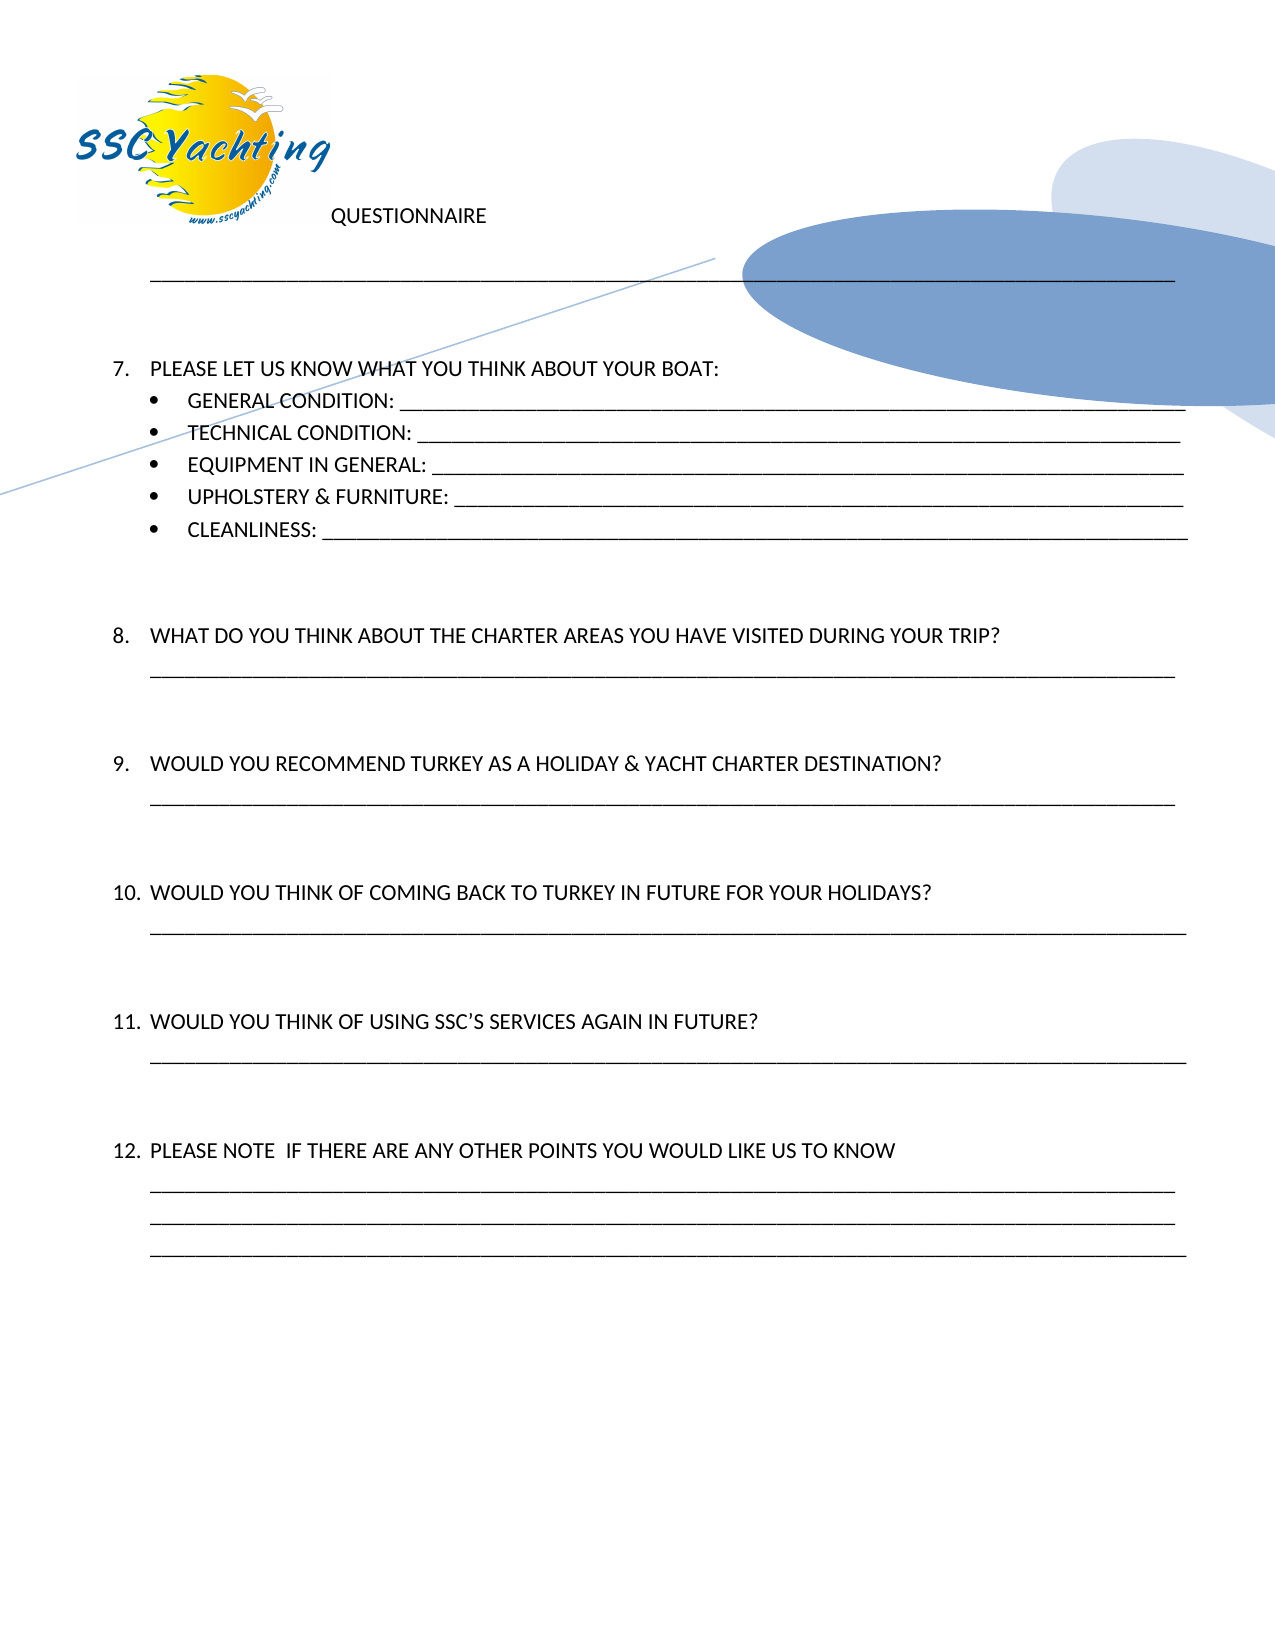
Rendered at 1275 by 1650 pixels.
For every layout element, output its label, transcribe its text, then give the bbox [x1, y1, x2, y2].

list ___________________________________________________________________________________________ [150, 1039, 1200, 1067]
list UPHOLSTERY & FURNITURE: ________________________________________________________________ [150, 482, 1200, 511]
list WOULD YOU RECOMMEND TURKEY AS A HOLIDAY & YACHT CHARTER DESTINATION? [112, 749, 1200, 777]
list WOULD YOU THINK OF USING SSC’S SERVICES AGAIN IN FUTURE? [112, 1007, 1200, 1035]
picture [75, 75, 331, 224]
list __________________________________________________________________________________________ [150, 1168, 1200, 1196]
list TECHNICAL CONDITION: ___________________________________________________________________ [150, 418, 1200, 446]
list __________________________________________________________________________________________ [150, 1200, 1200, 1228]
list __________________________________________________________________________________________ [150, 257, 1200, 285]
list WHAT DO YOU THINK ABOUT THE CHARTER AREAS YOU HAVE VISITED DURING YOUR TRIP? [112, 621, 1200, 649]
list __________________________________________________________________________________________ [150, 782, 1200, 810]
list GENERAL CONDITION: _____________________________________________________________________ [150, 386, 1200, 414]
list PLEASE LET US KNOW WHAT YOU THINK ABOUT YOUR BOAT: [112, 354, 1200, 382]
list ___________________________________________________________________________________________ [150, 1232, 1200, 1260]
list WOULD YOU THINK OF COMING BACK TO TURKEY IN FUTURE FOR YOUR HOLIDAYS? [112, 878, 1200, 906]
list PLEASE NOTE IF THERE ARE ANY OTHER POINTS YOU WOULD LIKE US TO KNOW [112, 1136, 1200, 1164]
list ___________________________________________________________________________________________ [150, 910, 1200, 938]
list CLEANLINESS: ____________________________________________________________________________ [150, 515, 1200, 543]
list __________________________________________________________________________________________ [150, 653, 1200, 681]
list EQUIPMENT IN GENERAL: __________________________________________________________________ [150, 450, 1200, 478]
